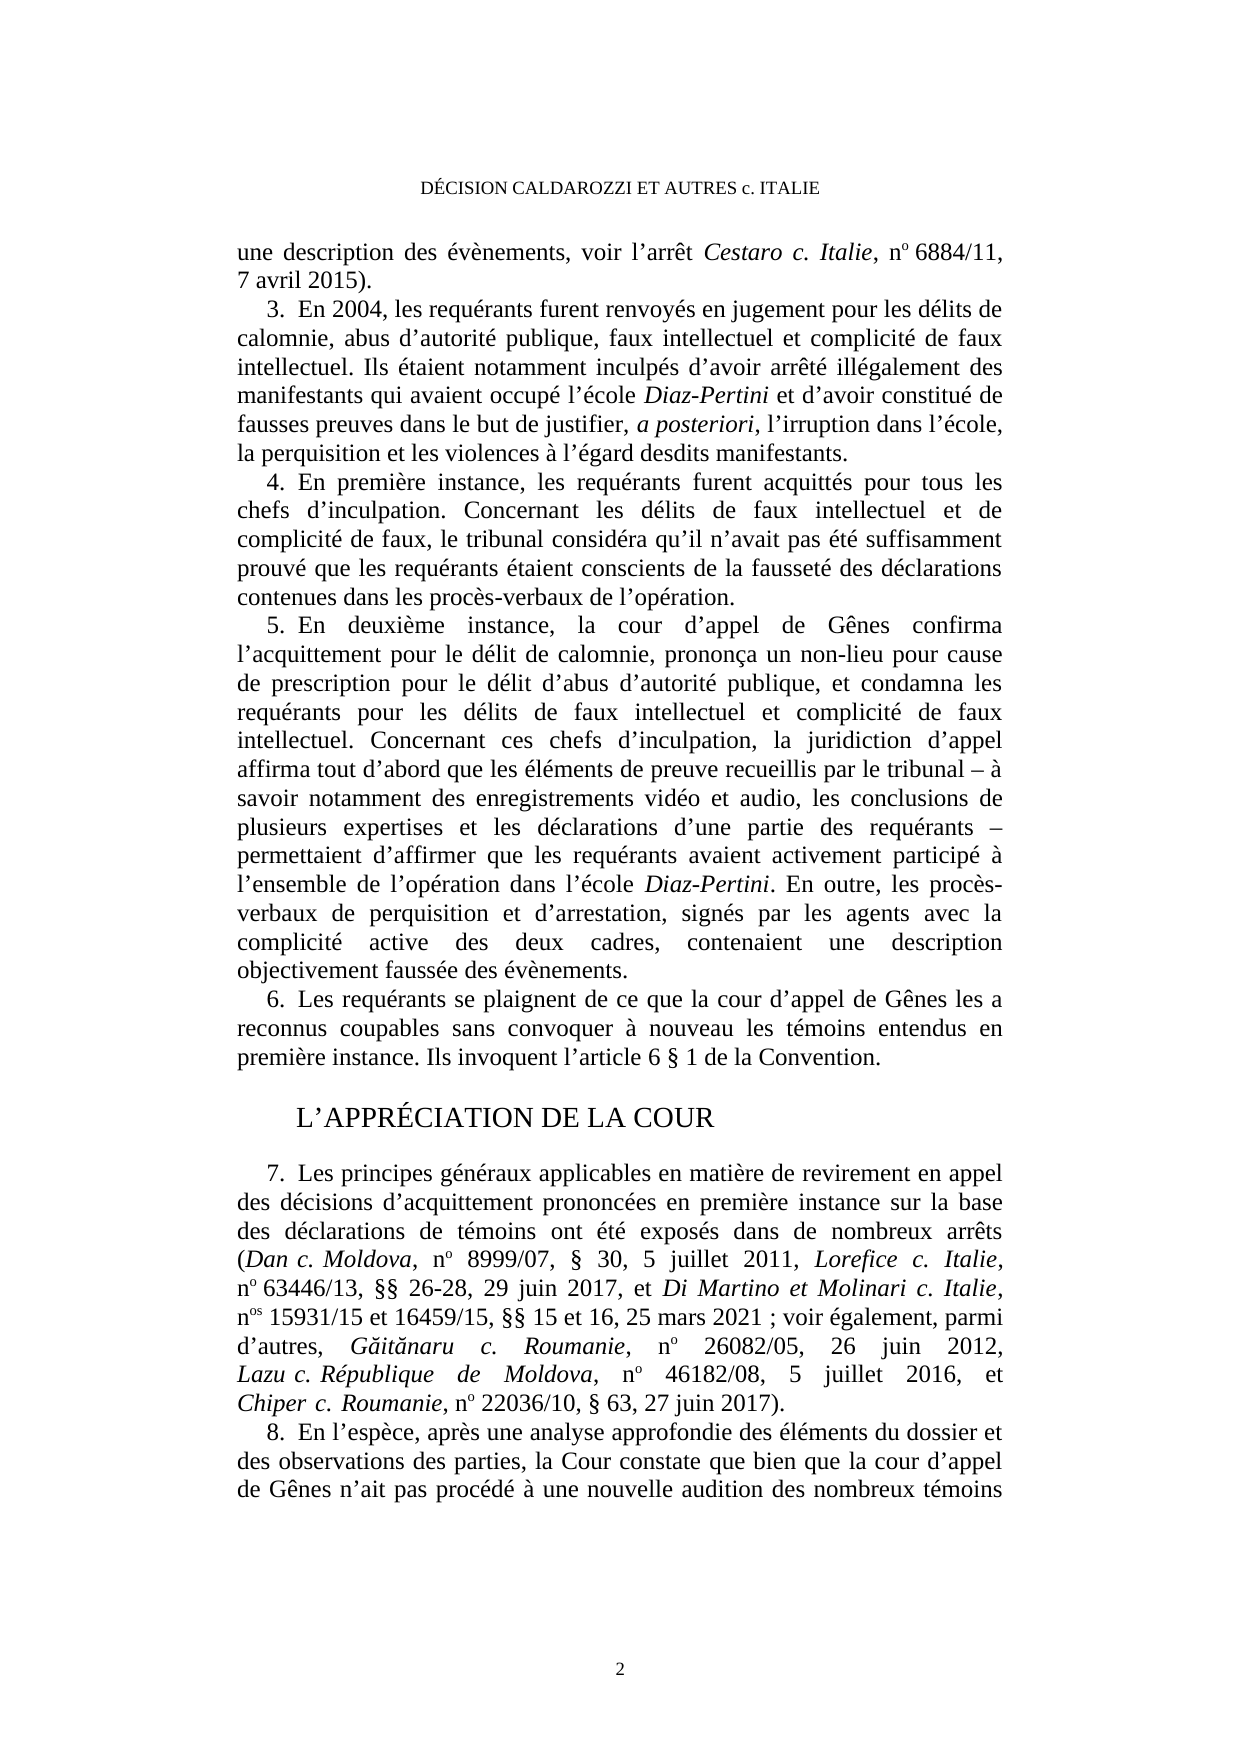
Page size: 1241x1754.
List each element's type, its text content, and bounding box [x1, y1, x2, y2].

text 6. Les requérants se plaignent de ce que la cour d’appel de Gênes les a reconnus coupables sans convoquer à nouveau les témoins entendus en première instance. Ils invoquent l’article 6 § 1 de la Convention. [237, 984, 1003, 1071]
list L’APPRÉCIATION DE LA COUR [296, 1100, 1003, 1133]
text 3. En 2004, les requérants furent renvoyés en jugement pour les délits de calomnie, abus d’autorité publique, faux intellectuel et complicité de faux intellectuel. Ils étaient notamment inculpés d’avoir arrêté illégalement des manifestants qui avaient occupé l’école Diaz-Pertini et d’avoir constitué de fausses preuves dans le but de justifier, a posteriori, l’irruption dans l’école, la perquisition et les violences à l’égard desdits manifestants. [237, 294, 1003, 467]
text 5. En deuxième instance, la cour d’appel de Gênes confirma l’acquittement pour le délit de calomnie, prononça un non-lieu pour cause de prescription pour le délit d’abus d’autorité publique, et condamna les requérants pour les délits de faux intellectuel et complicité de faux intellectuel. Concernant ces chefs d’inculpation, la juridiction d’appel affirma tout d’abord que les éléments de preuve recueillis par le tribunal – à savoir notamment des enregistrements vidéo et audio, les conclusions de plusieurs expertises et les déclarations d’une partie des requérants – permettaient d’affirmer que les requérants avaient activement participé à l’ensemble de l’opération dans l’école Diaz-Pertini. En outre, les procès-verbaux de perquisition et d’arrestation, signés par les agents avec la complicité active des deux cadres, contenaient une description objectivement faussée des évènements. [237, 611, 1003, 984]
text 7. Les principes généraux applicables en matière de revirement en appel des décisions d’acquittement prononcées en première instance sur la base des déclarations de témoins ont été exposés dans de nombreux arrêts (Dan c. Moldova, no 8999/07, § 30, 5 juillet 2011, Lorefice c. Italie, no 63446/13, §§ 26-28, 29 juin 2017, et Di Martino et Molinari c. Italie, nos 15931/15 et 16459/15, §§ 15 et 16, 25 mars 2021 ; voir également, parmi d’autres, Găitănaru c. Roumanie, no 26082/05, 26 juin 2012, Lazu c. République de Moldova, no 46182/08, 5 juillet 2016, et Chiper c. Roumanie, no 22036/10, § 63, 27 juin 2017). [237, 1158, 1003, 1417]
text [237, 1417, 1003, 1503]
text 4. En première instance, les requérants furent acquittés pour tous les chefs d’inculpation. Concernant les délits de faux intellectuel et de complicité de faux, le tribunal considéra qu’il n’avait pas été suffisamment prouvé que les requérants étaient conscients de la fausseté des déclarations contenues dans les procès-verbaux de l’opération. [237, 467, 1003, 611]
